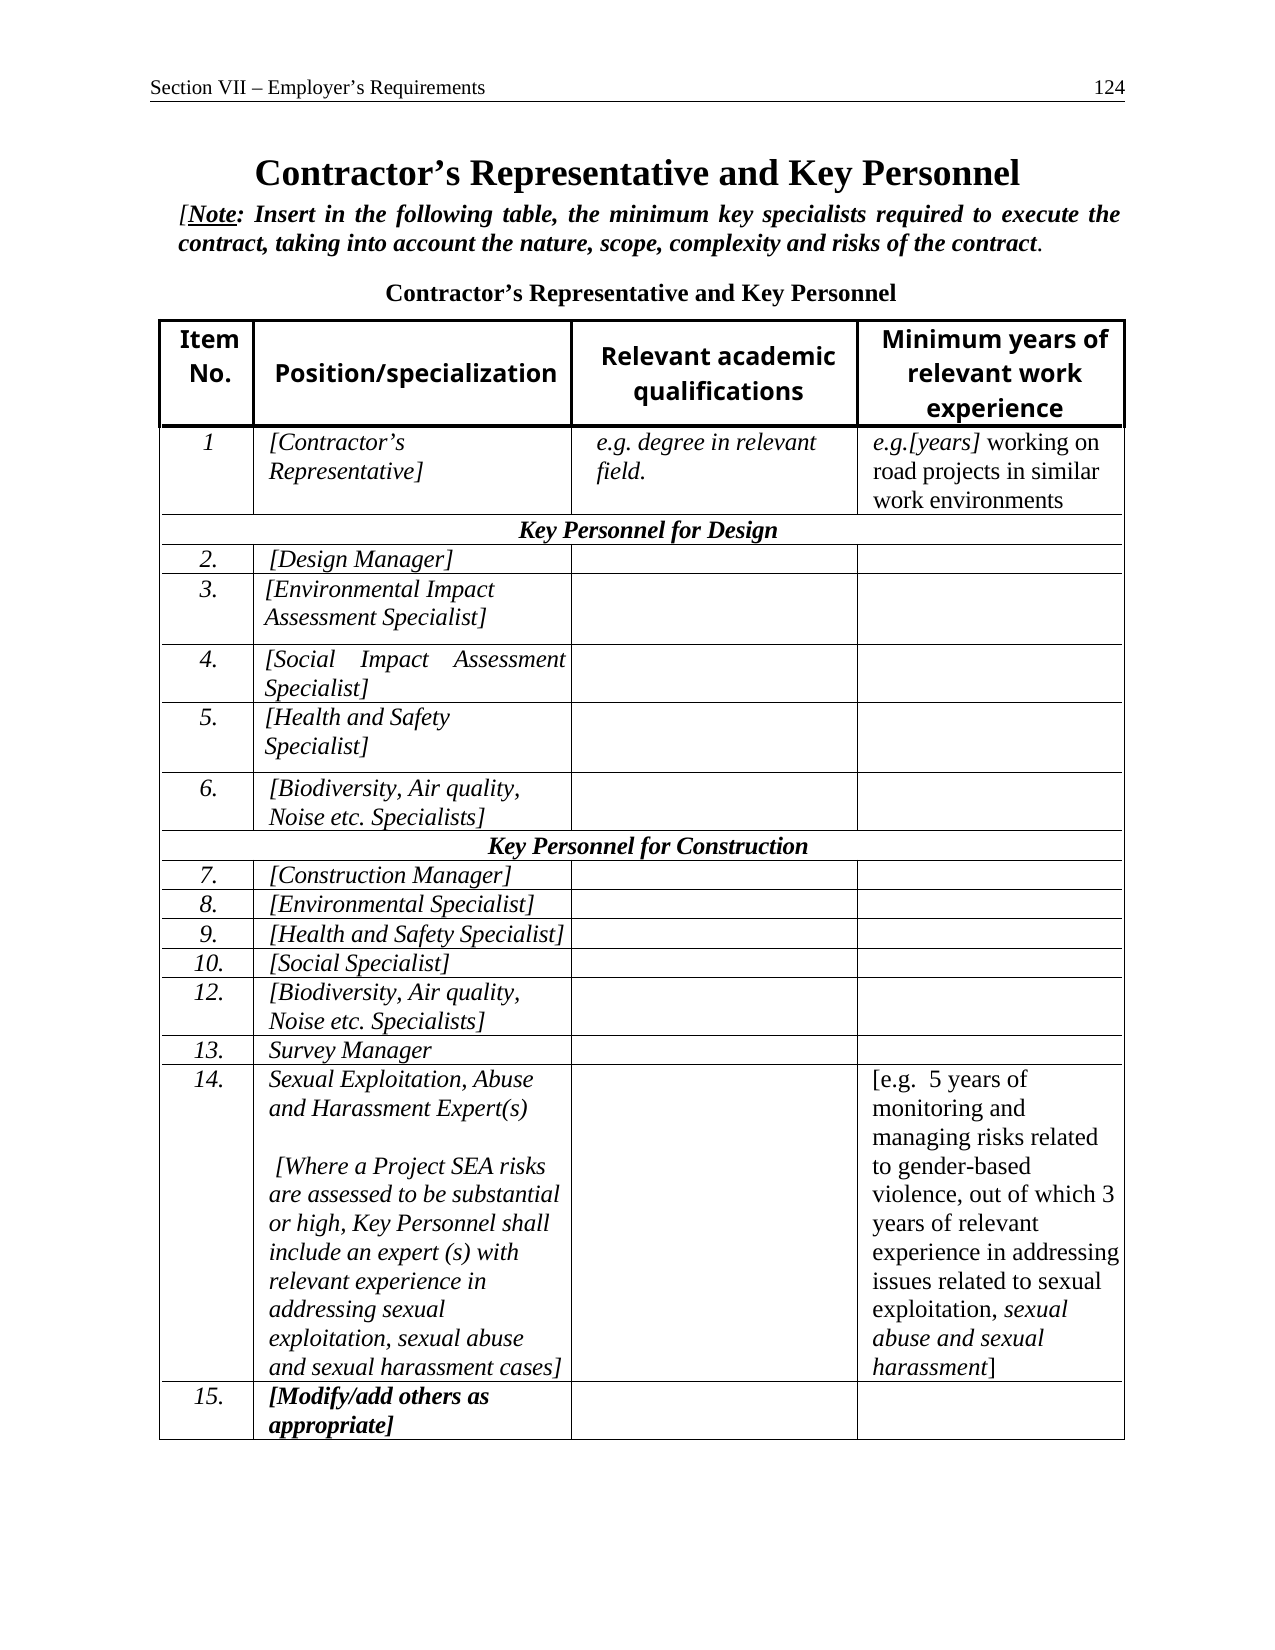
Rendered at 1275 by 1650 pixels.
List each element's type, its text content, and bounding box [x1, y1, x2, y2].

table_cell e.g. degree in relevant field. [572, 428, 857, 514]
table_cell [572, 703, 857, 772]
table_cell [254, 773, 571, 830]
table_header Item No. [161, 322, 252, 424]
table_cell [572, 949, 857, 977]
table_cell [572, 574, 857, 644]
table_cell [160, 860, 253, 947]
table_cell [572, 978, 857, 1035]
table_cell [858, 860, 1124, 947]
table_header Position/specialization [255, 322, 570, 424]
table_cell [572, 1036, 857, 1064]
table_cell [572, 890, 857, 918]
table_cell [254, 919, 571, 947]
table_header Relevant academic qualifications [573, 322, 856, 424]
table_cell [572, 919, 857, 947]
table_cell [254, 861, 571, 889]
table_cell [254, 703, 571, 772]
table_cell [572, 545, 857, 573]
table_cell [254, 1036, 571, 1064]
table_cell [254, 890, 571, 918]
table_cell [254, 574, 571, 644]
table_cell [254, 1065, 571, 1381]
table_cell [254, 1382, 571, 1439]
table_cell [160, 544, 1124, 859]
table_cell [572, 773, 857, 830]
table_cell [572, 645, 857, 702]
table_cell [Design Manager] [254, 545, 571, 573]
table_header Minimum years of relevant work experience [859, 322, 1123, 424]
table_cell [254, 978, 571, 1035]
table_cell [Contractor’s Representative] [254, 428, 571, 514]
text Contractor’s Representative and Key Personnel [150, 150, 1125, 193]
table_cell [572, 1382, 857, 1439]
text Contractor’s Representative and Key Personnel [150, 278, 1125, 306]
table_cell Key Personnel for Design [160, 514, 1124, 544]
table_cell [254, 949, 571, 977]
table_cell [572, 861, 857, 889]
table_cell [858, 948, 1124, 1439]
table_cell e.g.[years] working on road projects in similar work environments [858, 424, 1124, 514]
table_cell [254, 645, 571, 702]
text [Note: Insert in the following table, the minimum key specialists required to execute the contract, taking into account the nature, scope, complexity and risks of the contract. [178, 199, 1125, 257]
table_cell 1 [160, 424, 253, 514]
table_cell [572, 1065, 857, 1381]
table_cell 2. [160, 544, 253, 573]
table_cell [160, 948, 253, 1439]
